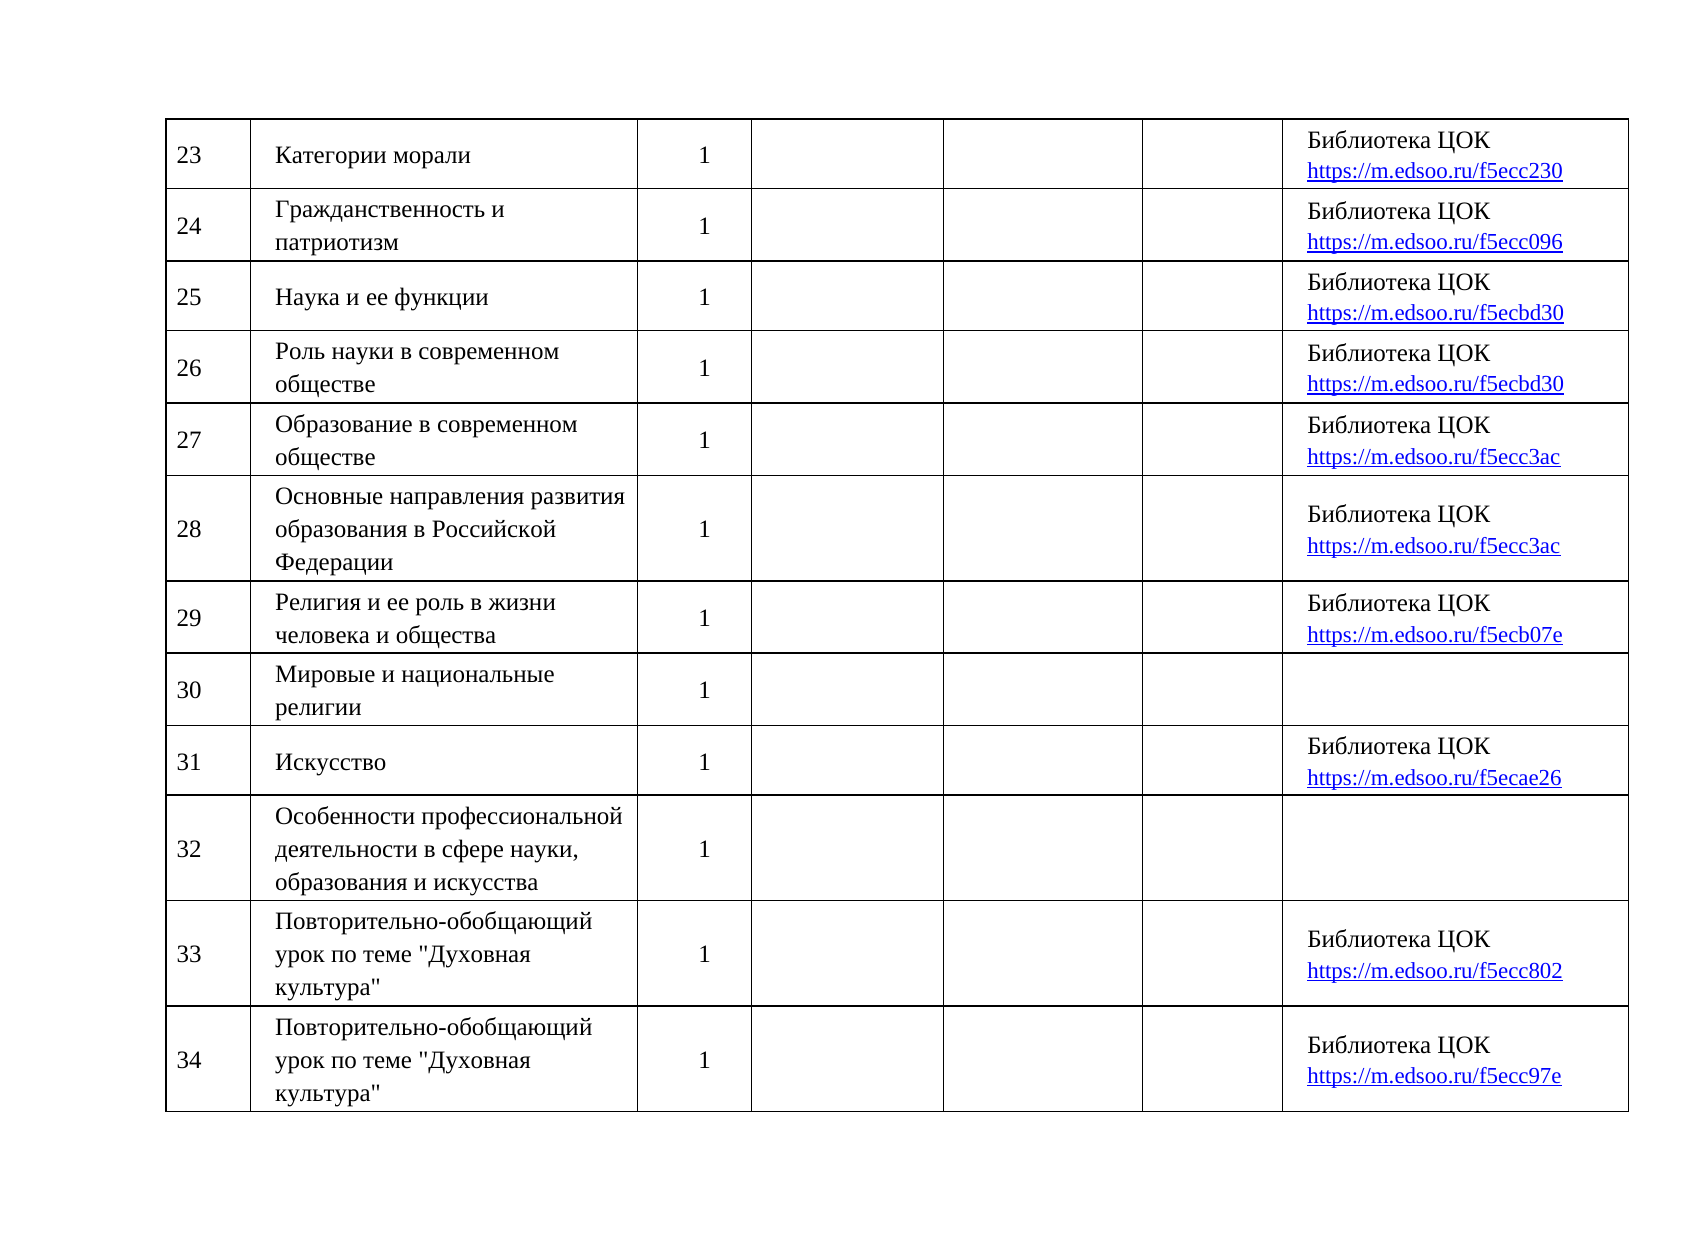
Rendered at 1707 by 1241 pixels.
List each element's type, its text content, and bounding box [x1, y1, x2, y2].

table_cell [944, 404, 1142, 474]
table_cell 30 [167, 654, 250, 725]
table_cell Библиотека ЦОК https://m.edsoo.ru/f5ecc096 [1283, 189, 1628, 260]
table_cell [944, 901, 1142, 1005]
table_cell Образование в современном обществе [251, 404, 637, 474]
table_cell [752, 1007, 943, 1111]
table_cell [1143, 796, 1282, 900]
table_cell [944, 331, 1142, 402]
table_cell Повторительно-обобщающий урок по теме "Духовная культура" [251, 1007, 637, 1111]
table_cell [944, 654, 1142, 725]
table_cell [752, 262, 943, 330]
table_cell 25 [167, 262, 250, 330]
table_cell [1143, 1007, 1282, 1111]
table_cell [1143, 476, 1282, 580]
table_cell 32 [167, 796, 250, 900]
table_cell Категории морали [251, 120, 637, 188]
table_cell [1143, 120, 1282, 188]
table_cell Библиотека ЦОК https://m.edsoo.ru/f5ecc802 [1283, 901, 1628, 1005]
table_cell Гражданственность и патриотизм [251, 189, 637, 260]
table_cell [944, 262, 1142, 330]
table_cell Наука и ее функции [251, 262, 637, 330]
table_cell 1 [638, 796, 751, 900]
table_cell Искусство [251, 726, 637, 794]
table_cell Библиотека ЦОК https://m.edsoo.ru/f5ecc97e [1283, 1007, 1628, 1111]
table_cell Библиотека ЦОК https://m.edsoo.ru/f5ecc3ac [1283, 404, 1628, 474]
table_cell [1143, 726, 1282, 794]
table_cell Библиотека ЦОК https://m.edsoo.ru/f5ecae26 [1283, 726, 1628, 794]
table_cell [752, 189, 943, 260]
table_cell 1 [638, 262, 751, 330]
table_cell 1 [638, 582, 751, 652]
table_cell [752, 726, 943, 794]
table_cell [752, 654, 943, 725]
table_cell 1 [638, 726, 751, 794]
table_cell [1143, 404, 1282, 474]
table_cell 1 [638, 331, 751, 402]
table_cell [752, 582, 943, 652]
table_cell Библиотека ЦОК https://m.edsoo.ru/f5ecbd30 [1283, 262, 1628, 330]
table_cell [944, 726, 1142, 794]
table_cell 31 [167, 726, 250, 794]
table_cell 1 [638, 476, 751, 580]
table_cell 24 [167, 189, 250, 260]
table_cell 26 [167, 331, 250, 402]
table_cell 23 [167, 120, 250, 188]
table_cell Основные направления развития образования в Российской Федерации [251, 476, 637, 580]
table_cell 34 [167, 1007, 250, 1111]
table_cell Библиотека ЦОК https://m.edsoo.ru/f5ecc3ac [1283, 476, 1628, 580]
table_cell [1283, 796, 1628, 900]
table_cell 1 [638, 1007, 751, 1111]
table_cell [752, 331, 943, 402]
table_cell [1143, 331, 1282, 402]
table_cell Библиотека ЦОК https://m.edsoo.ru/f5ecbd30 [1283, 331, 1628, 402]
table_cell [944, 796, 1142, 900]
table_cell Особенности профессиональной деятельности в сфере науки, образования и искусства [251, 796, 637, 900]
table_cell Библиотека ЦОК https://m.edsoo.ru/f5ecb07e [1283, 582, 1628, 652]
table_cell [1143, 901, 1282, 1005]
table_cell [1143, 582, 1282, 652]
table_cell [944, 582, 1142, 652]
table_cell [752, 476, 943, 580]
table_cell [752, 796, 943, 900]
table_cell 29 [167, 582, 250, 652]
table_cell 28 [167, 476, 250, 580]
table_cell 1 [638, 189, 751, 260]
table_cell [944, 120, 1142, 188]
table_cell 1 [638, 654, 751, 725]
table_cell Религия и ее роль в жизни человека и общества [251, 582, 637, 652]
table_cell [1143, 654, 1282, 725]
table_cell 1 [638, 404, 751, 474]
table_cell Повторительно-обобщающий урок по теме "Духовная культура" [251, 901, 637, 1005]
table_cell [1143, 189, 1282, 260]
table_cell [752, 120, 943, 188]
table_cell [944, 189, 1142, 260]
table_cell 33 [167, 901, 250, 1005]
table_cell [1283, 654, 1628, 725]
table_cell Библиотека ЦОК https://m.edsoo.ru/f5ecc230 [1283, 120, 1628, 188]
table_cell [752, 404, 943, 474]
table_cell [944, 476, 1142, 580]
table_cell [944, 1007, 1142, 1111]
table_cell Роль науки в современном обществе [251, 331, 637, 402]
table_cell [752, 901, 943, 1005]
table_cell 27 [167, 404, 250, 474]
table_cell 1 [638, 901, 751, 1005]
table_cell 1 [638, 120, 751, 188]
table_cell [1143, 262, 1282, 330]
table_cell Мировые и национальные религии [251, 654, 637, 725]
